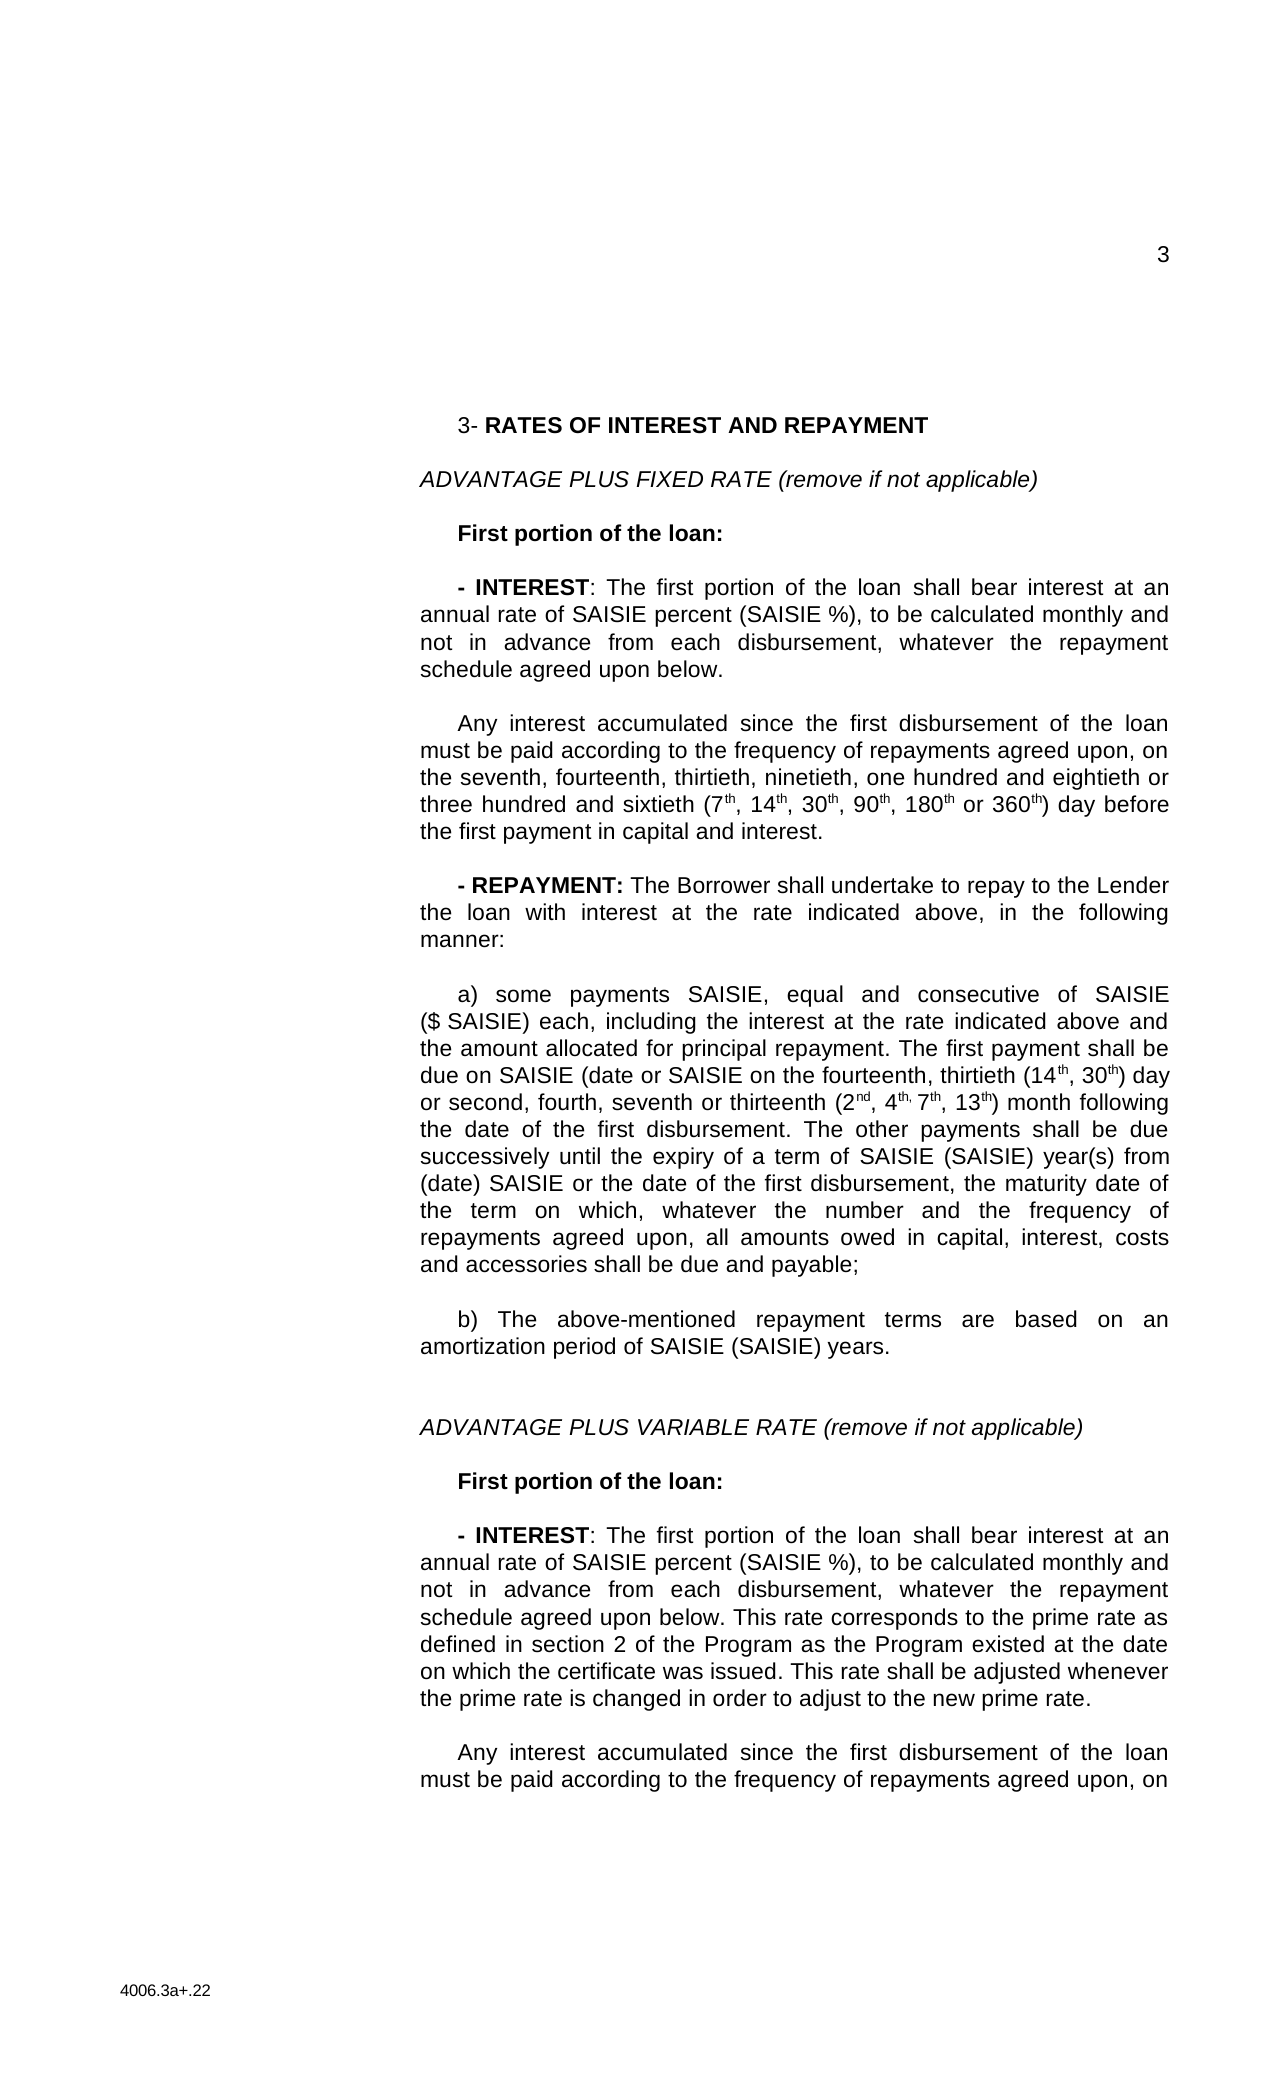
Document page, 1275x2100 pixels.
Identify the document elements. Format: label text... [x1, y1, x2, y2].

text 3- RATES OF INTEREST AND REPAYMENT [420, 411, 1170, 438]
text Any interest accumulated since the first disbursement of the loan must be paid according to the frequency of repayments agreed upon, on the seventh, fourteenth, thirtieth, ninetieth, one hundred and eightieth or three hundred and sixtieth (7th, 14th, 30th, 90th, 180th or 360th) day before the first payment in capital and interest. [420, 709, 1170, 844]
text - INTEREST: The first portion of the loan shall bear interest at an annual rate of SAISIE percent (SAISIE %), to be calculated monthly and not in advance from each disbursement, whatever the repayment schedule agreed upon below. [420, 574, 1170, 682]
text a) some payments SAISIE, equal and consecutive of SAISIE ($ SAISIE) each, including the interest at the rate indicated above and the amount allocated for principal repayment. The first payment shall be due on SAISIE (date or SAISIE on the fourteenth, thirtieth (14th, 30th) day or second, fourth, seventh or thirteenth (2nd, 4th, 7th, 13th) month following the date of the first disbursement. The other payments shall be due successively until the expiry of a term of SAISIE (SAISIE) year(s) from (date) SAISIE or the date of the first disbursement, the maturity date of the term on which, whatever the number and the frequency of repayments agreed upon, all amounts owed in capital, interest, costs and accessories shall be due and payable; [420, 980, 1170, 1278]
text First portion of the loan: [420, 1467, 1170, 1494]
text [420, 1738, 1170, 1792]
text - INTEREST: The first portion of the loan shall bear interest at an annual rate of SAISIE percent (SAISIE %), to be calculated monthly and not in advance from each disbursement, whatever the repayment schedule agreed upon below. This rate corresponds to the prime rate as defined in section 2 of the Program as the Program existed at the date on which the certificate was issued. This rate shall be adjusted whenever the prime rate is changed in order to adjust to the new prime rate. [420, 1522, 1170, 1711]
text b) The above-mentioned repayment terms are based on an amortization period of SAISIE (SAISIE) years. [420, 1305, 1170, 1359]
text - REPAYMENT: The Borrower shall undertake to repay to the Lender the loan with interest at the rate indicated above, in the following manner: [420, 872, 1170, 953]
text ADVANTAGE PLUS FIXED RATE (remove if not applicable) [420, 465, 1170, 492]
text ADVANTAGE PLUS VARIABLE RATE (remove if not applicable) [420, 1413, 1170, 1440]
text First portion of the loan: [420, 519, 1170, 547]
